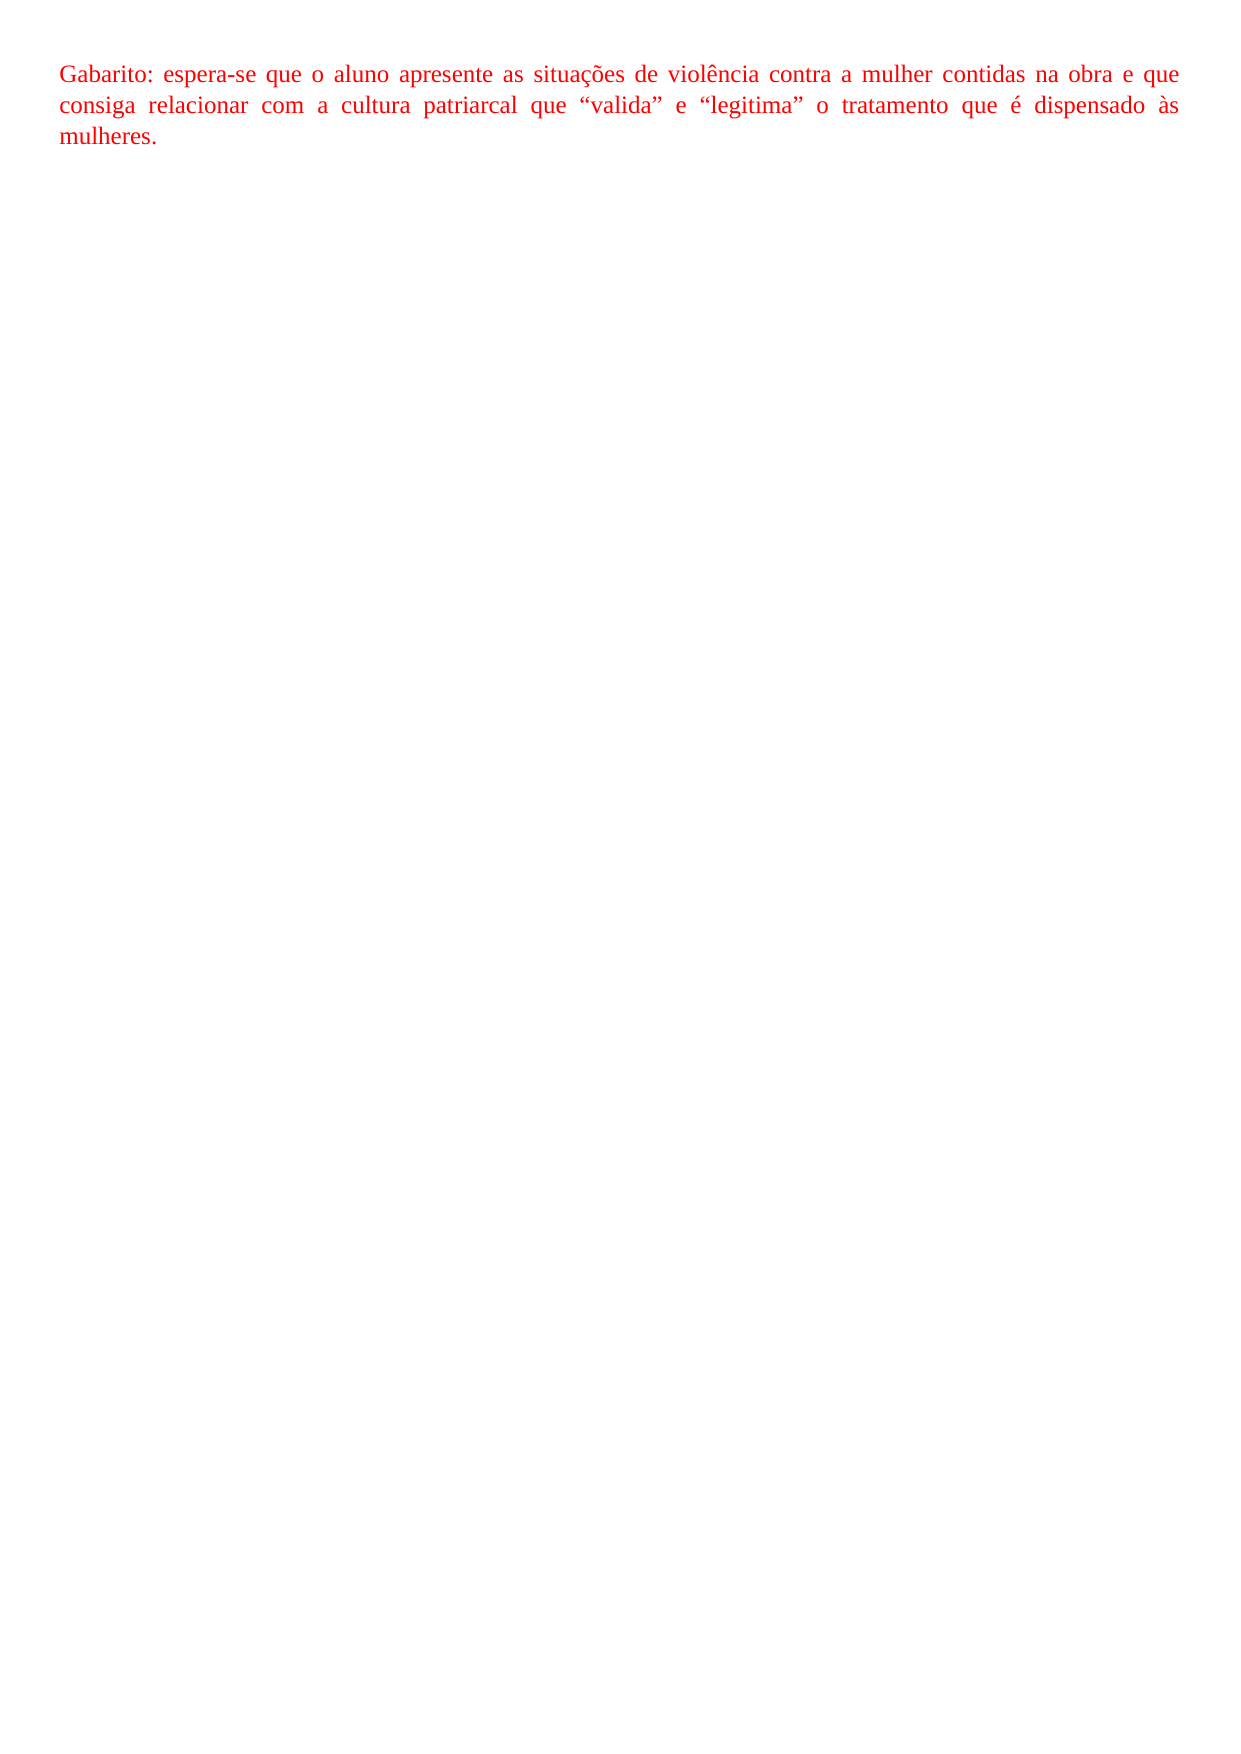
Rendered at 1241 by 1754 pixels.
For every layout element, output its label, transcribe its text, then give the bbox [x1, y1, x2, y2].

text Gabarito: espera-se que o aluno apresente as situações de violência contra a mulher contidas na obra e que consiga relacionar com a cultura patriarcal que “valida” e “legitima” o tratamento que é dispensado às mulheres. [59, 59, 1181, 150]
